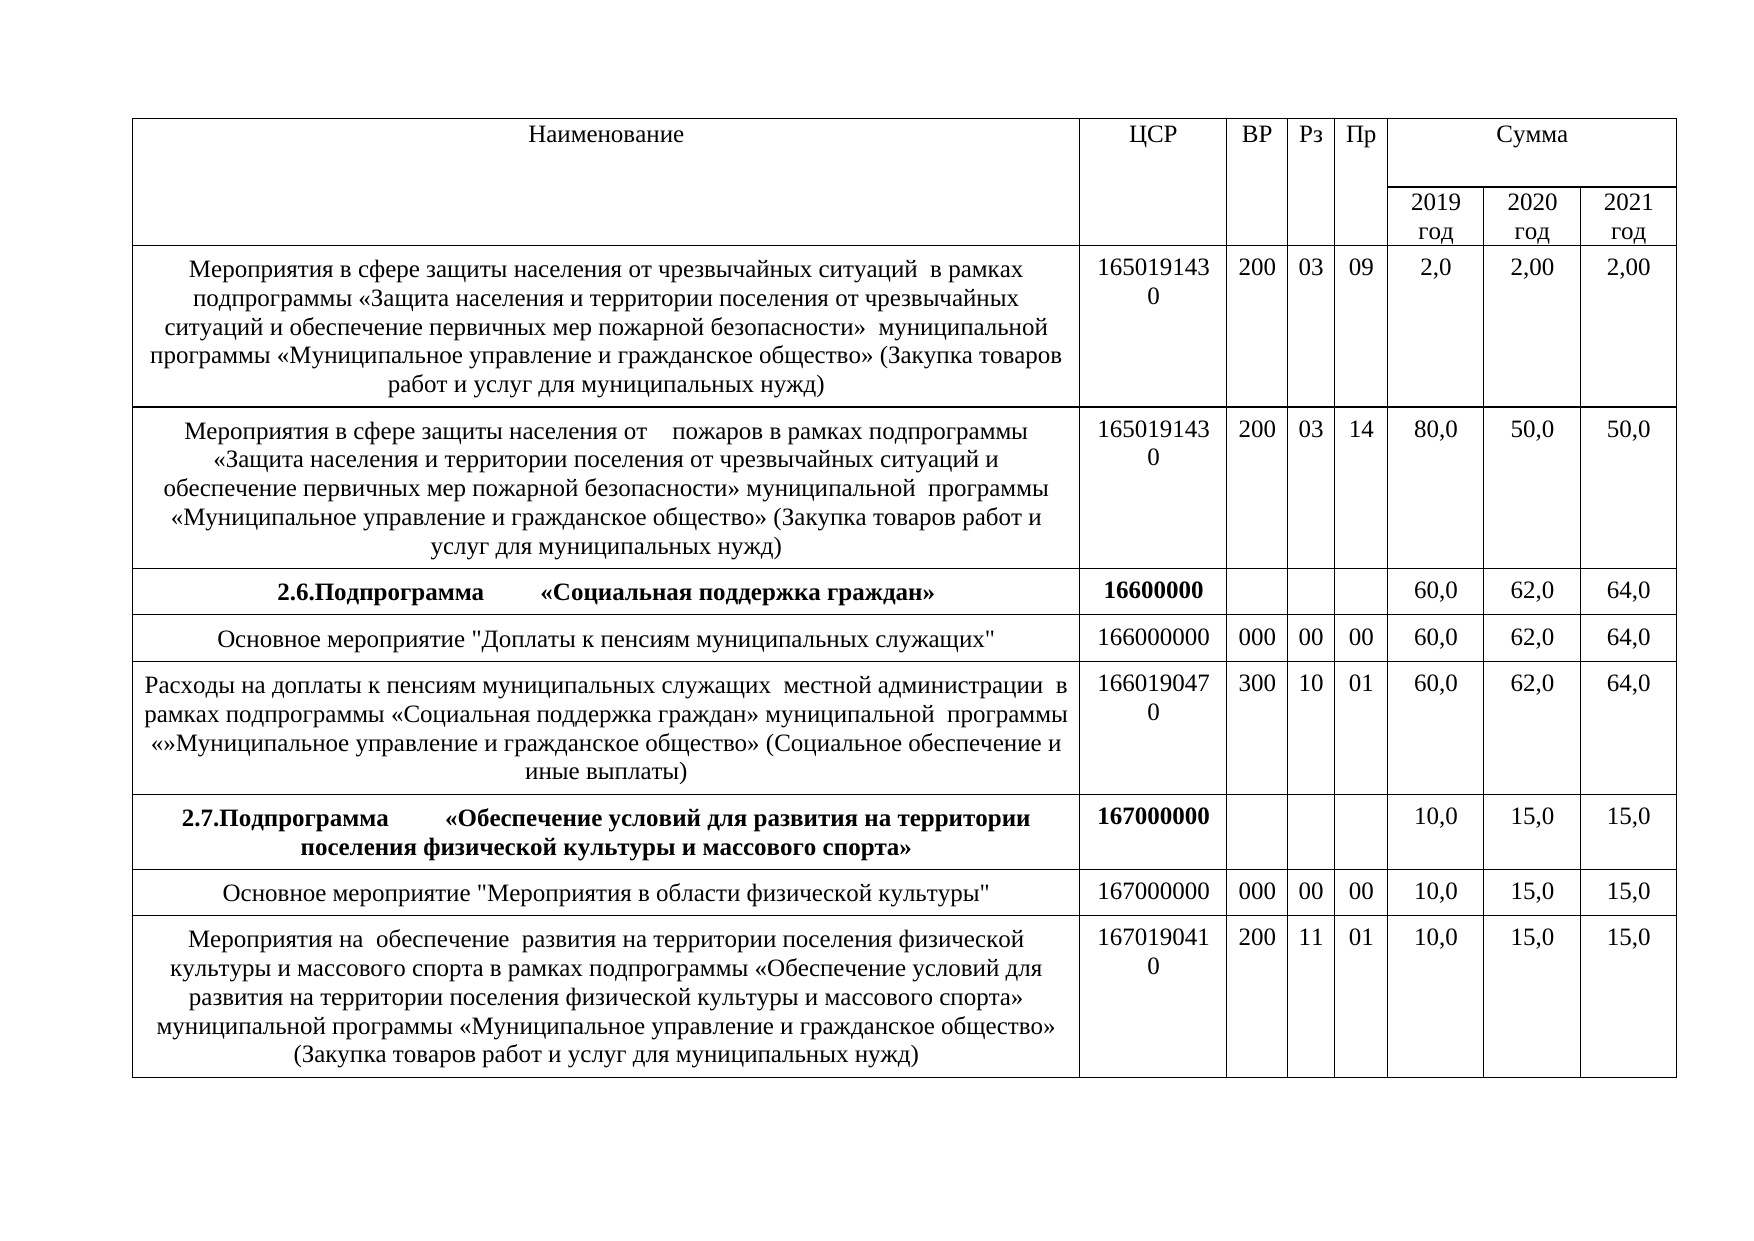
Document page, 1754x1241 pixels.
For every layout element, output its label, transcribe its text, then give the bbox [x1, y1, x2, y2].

table_cell 2,0 [1388, 246, 1483, 406]
table_cell 2.6.Подпрограмма «Социальная поддержка граждан» [133, 569, 1079, 614]
table_cell 09 [1335, 246, 1387, 406]
table_cell 00 [1288, 615, 1334, 661]
table_cell 64,0 [1581, 662, 1676, 793]
table_cell 10,0 [1388, 870, 1483, 915]
table_cell 11 [1288, 916, 1334, 1077]
table_cell 1650191430 [1080, 246, 1226, 406]
table_cell 2,00 [1581, 246, 1676, 406]
table_cell Мероприятия на обеспечение развития на территории поселения физической культуры и массового спорта в рамках подпрограммы «Обеспечение условий для развития на территории поселения физической культуры и массового спорта» муниципальной программы «Муниципальное управление и гражданское общество» (Закупка товаров работ и услуг для муниципальных нужд) [133, 916, 1079, 1077]
table_cell 60,0 [1388, 662, 1483, 793]
table_cell 2.7.Подпрограмма «Обеспечение условий для развития на территории поселения физической культуры и массового спорта» [133, 795, 1079, 869]
table_header Наименование [133, 119, 1079, 245]
table_header ЦСР [1080, 119, 1226, 245]
table_cell 167000000 [1080, 795, 1226, 869]
table_cell [1227, 795, 1287, 869]
table_cell 14 [1335, 408, 1387, 568]
table_cell 01 [1335, 916, 1387, 1077]
table_cell 80,0 [1388, 408, 1483, 568]
table_cell 1660190470 [1080, 662, 1226, 793]
table_cell 50,0 [1484, 408, 1580, 568]
table_cell 15,0 [1484, 795, 1580, 869]
table_cell [1227, 569, 1287, 614]
table_cell 00 [1335, 870, 1387, 915]
table_cell 03 [1288, 408, 1334, 568]
table_cell 2019 год [1388, 188, 1483, 245]
table_cell Основное мероприятие "Доплаты к пенсиям муниципальных служащих" [133, 615, 1079, 661]
table_cell 2021 год [1581, 188, 1676, 245]
table_cell [1288, 569, 1334, 614]
table_cell 200 [1227, 246, 1287, 406]
table_cell Мероприятия в сфере защиты населения от пожаров в рамках подпрограммы «Защита населения и территории поселения от чрезвычайных ситуаций и обеспечение первичных мер пожарной безопасности» муниципальной программы «Муниципальное управление и гражданское общество» (Закупка товаров работ и услуг для муниципальных нужд) [133, 408, 1079, 568]
table_cell 15,0 [1581, 870, 1676, 915]
table_cell 16600000 [1080, 569, 1226, 614]
table_cell 64,0 [1581, 615, 1676, 661]
table_header Рз [1288, 119, 1334, 245]
table_cell 60,0 [1388, 615, 1483, 661]
table_cell [1335, 795, 1387, 869]
table_cell 01 [1335, 662, 1387, 793]
table_cell 000 [1227, 615, 1287, 661]
table_cell 15,0 [1484, 870, 1580, 915]
table_cell Основное мероприятие "Мероприятия в области физической культуры" [133, 870, 1079, 915]
table_cell 2,00 [1484, 246, 1580, 406]
table_cell [1335, 569, 1387, 614]
table_cell 200 [1227, 916, 1287, 1077]
table_cell 00 [1288, 870, 1334, 915]
table_cell Расходы на доплаты к пенсиям муниципальных служащих местной администрации в рамках подпрограммы «Социальная поддержка граждан» муниципальной программы «»Муниципальное управление и гражданское общество» (Социальное обеспечение и иные выплаты) [133, 662, 1079, 793]
table_cell [1288, 795, 1334, 869]
table_cell 1670190410 [1080, 916, 1226, 1077]
table_cell 10,0 [1388, 795, 1483, 869]
table_cell 00 [1335, 615, 1387, 661]
table_cell 62,0 [1484, 662, 1580, 793]
table_cell 60,0 [1388, 569, 1483, 614]
table_cell 10 [1288, 662, 1334, 793]
table_cell Мероприятия в сфере защиты населения от чрезвычайных ситуаций в рамках подпрограммы «Защита населения и территории поселения от чрезвычайных ситуаций и обеспечение первичных мер пожарной безопасности» муниципальной программы «Муниципальное управление и гражданское общество» (Закупка товаров работ и услуг для муниципальных нужд) [133, 246, 1079, 406]
table_header Сумма [1388, 119, 1676, 186]
table_cell 62,0 [1484, 615, 1580, 661]
table_cell 200 [1227, 408, 1287, 568]
table_cell 300 [1227, 662, 1287, 793]
table_cell 64,0 [1581, 569, 1676, 614]
table_cell 15,0 [1581, 916, 1676, 1077]
table_cell 50,0 [1581, 408, 1676, 568]
table_header ВР [1227, 119, 1287, 245]
table_cell 62,0 [1484, 569, 1580, 614]
table_cell 03 [1288, 246, 1334, 406]
table_cell 2020 год [1484, 188, 1580, 245]
table_cell 1650191430 [1080, 408, 1226, 568]
table_cell 10,0 [1388, 916, 1483, 1077]
table_cell 000 [1227, 870, 1287, 915]
table_cell 167000000 [1080, 870, 1226, 915]
table_header Пр [1335, 119, 1387, 245]
table_cell 15,0 [1484, 916, 1580, 1077]
table_cell 166000000 [1080, 615, 1226, 661]
table_cell 15,0 [1581, 795, 1676, 869]
